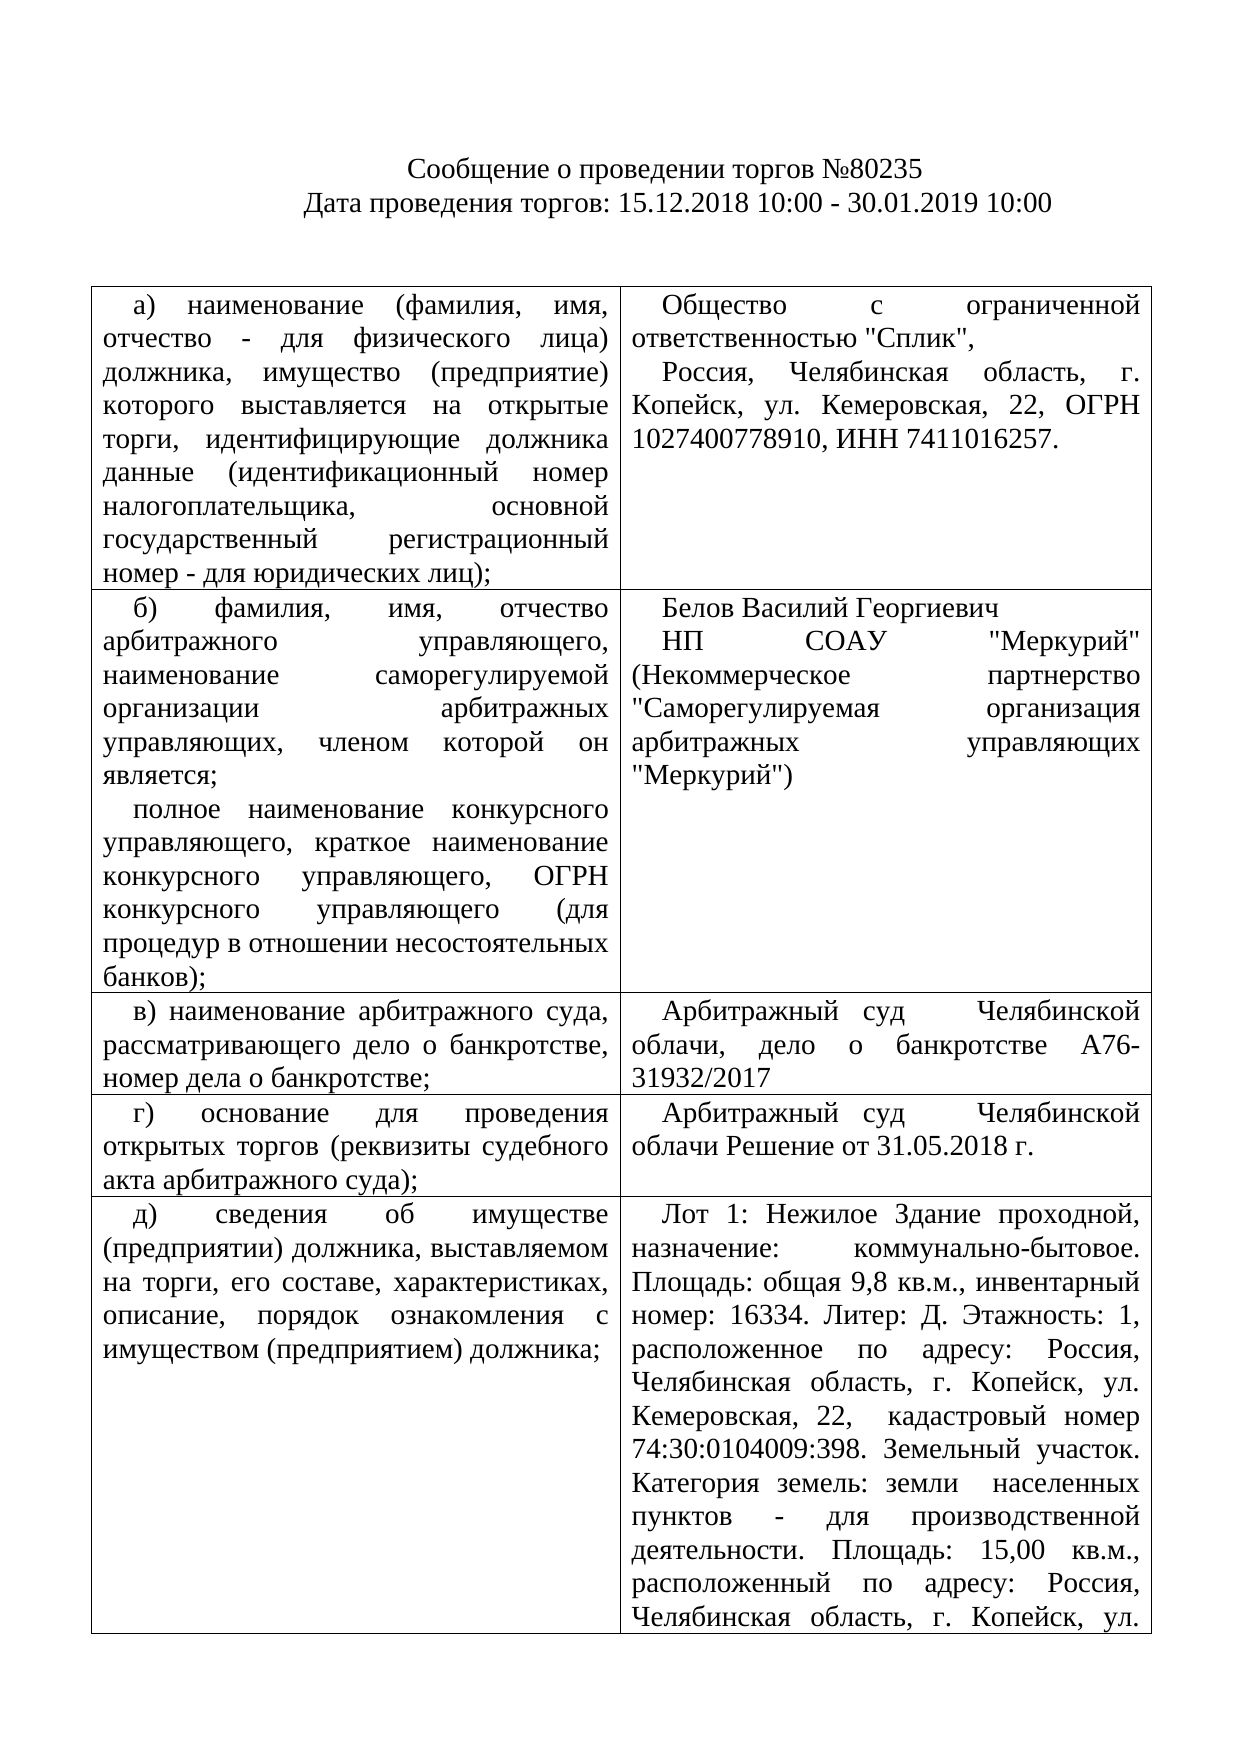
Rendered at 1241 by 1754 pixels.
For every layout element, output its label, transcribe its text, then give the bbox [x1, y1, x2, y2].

text Дата проведения торгов: 15.12.2018 10:00 - 30.01.2019 10:00 [148, 185, 1152, 219]
table_cell Арбитражный суд Челябинской облачи, дело о банкротстве А76- 31932/2017 [621, 993, 1151, 1094]
text Сообщение о проведении торгов №80235 [148, 152, 1152, 185]
table_cell б) фамилия, имя, отчество арбитражного управляющего, наименование саморегулируемой организации арбитражных управляющих, членом которой он является; полное наименование конкурсного управляющего, краткое наименование конкурсного управляющего, ОГРН конкурсного управляющего (для процедур в отношении несостоятельных банков); [92, 590, 620, 992]
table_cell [92, 1197, 620, 1633]
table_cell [621, 1197, 1151, 1633]
table_cell Белов Василий Георгиевич НП СОАУ "Меркурий" (Некоммерческое партнерство "Саморегулируемая организация арбитражных управляющих "Меркурий") [621, 590, 1151, 992]
table_cell г) основание для проведения открытых торгов (реквизиты судебного акта арбитражного суда); [92, 1095, 620, 1196]
table_cell Арбитражный суд Челябинской облачи Решение от 31.05.2018 г. [621, 1095, 1151, 1196]
table_header а) наименование (фамилия, имя, отчество - для физического лица) должника, имущество (предприятие) которого выставляется на открытые торги, идентифицирующие должника данные (идентификационный номер налогоплательщика, основной государственный регистрационный номер - для юридических лиц); [92, 287, 620, 589]
table_cell в) наименование арбитражного суда, рассматривающего дело о банкротстве, номер дела о банкротстве; [92, 993, 620, 1094]
table_header Общество с ограниченной ответственностью "Сплик", Россия, Челябинская область, г. Копейск, ул. Кемеровская, 22, ОГРН 1027400778910, ИНН 7411016257. [621, 287, 1151, 589]
